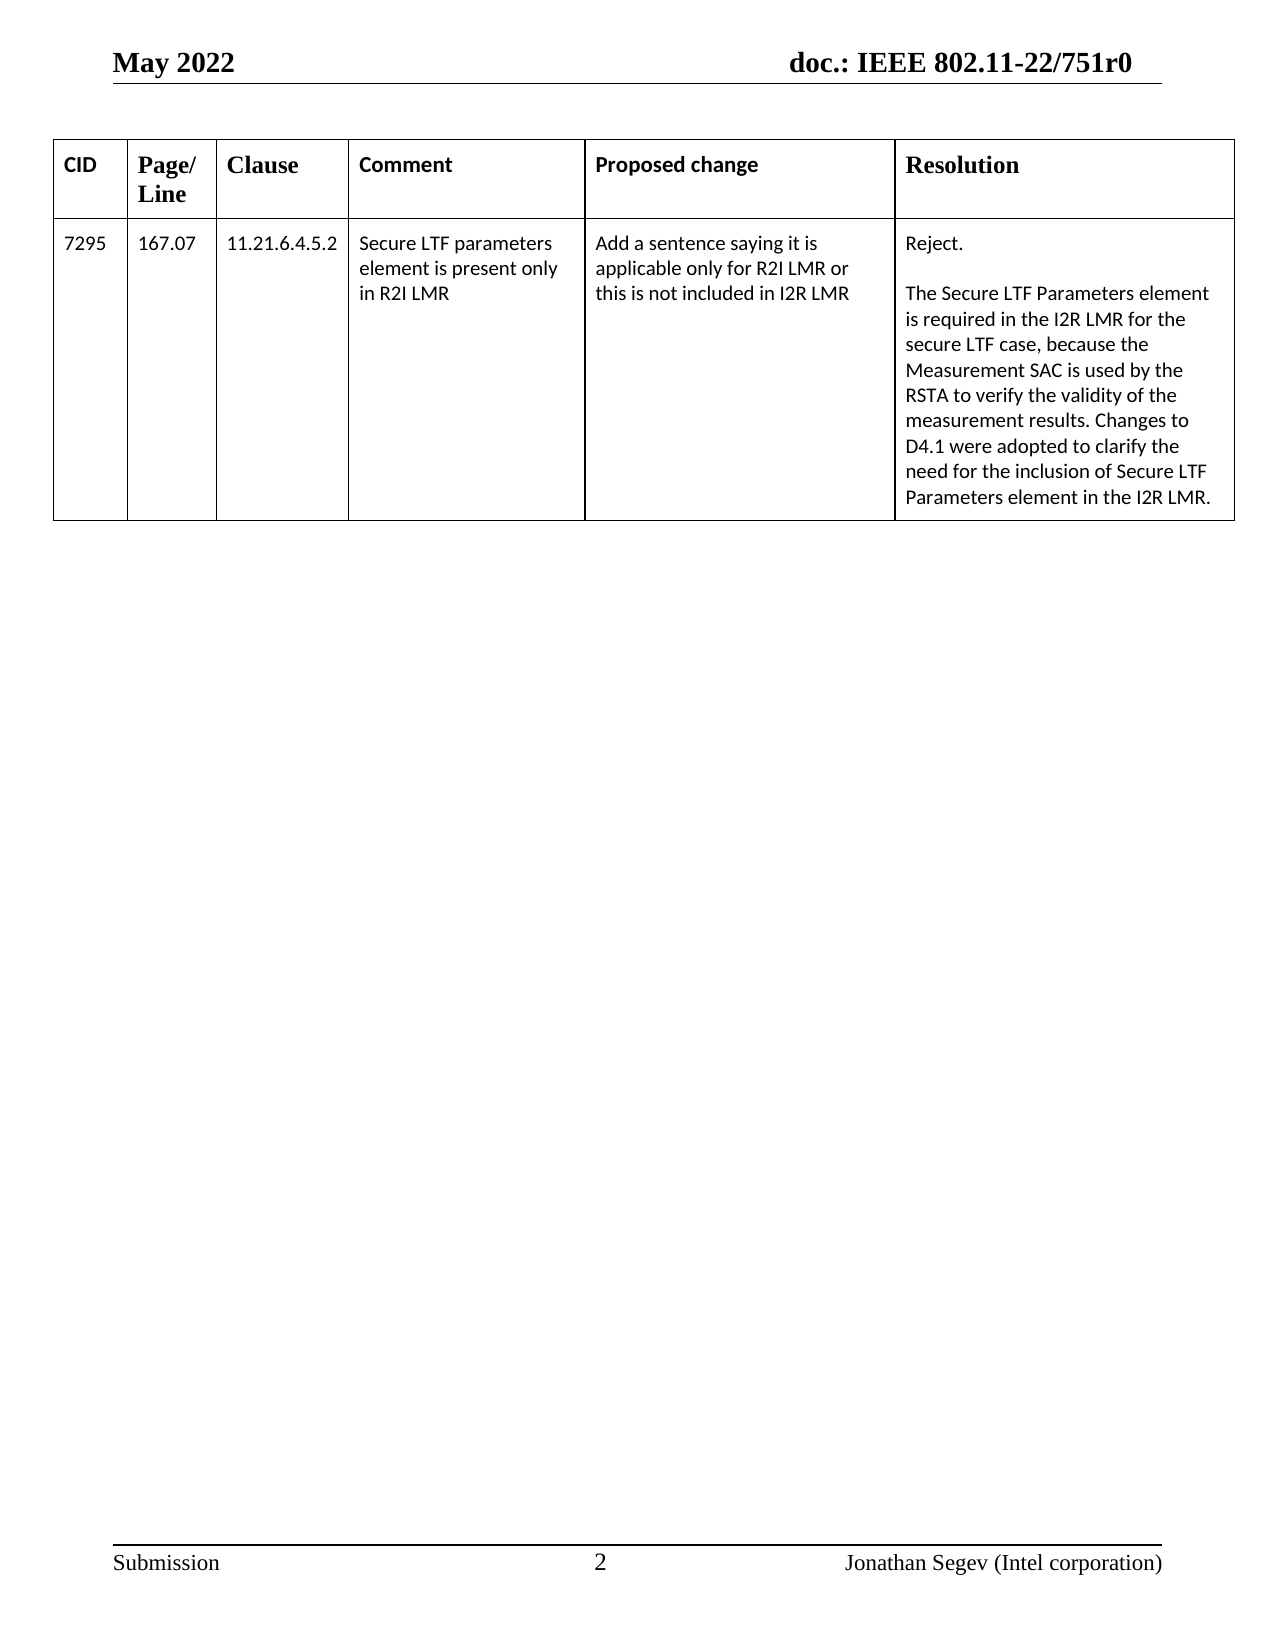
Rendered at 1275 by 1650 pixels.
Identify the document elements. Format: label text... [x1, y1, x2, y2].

table_cell 7295 [54, 219, 127, 520]
table_header Proposed change [586, 140, 894, 218]
table_cell Secure LTF parameters element is present only in R2I LMR [349, 219, 584, 520]
table_cell 11.21.6.4.5.2 [217, 219, 348, 520]
table_header Comment [349, 140, 584, 218]
table_header Clause [217, 140, 348, 218]
table_cell 167.07 [128, 219, 216, 520]
table_header CID [54, 140, 127, 218]
table_cell Add a sentence saying it is applicable only for R2I LMR or this is not included in I2R LMR [586, 219, 894, 520]
table_header Resolution [896, 140, 1234, 218]
table_cell Reject. The Secure LTF Parameters element is required in the I2R LMR for the secure LTF case, because the Measurement SAC is used by the RSTA to verify the validity of the measurement results. Changes to D4.1 were adopted to clarify the need for the inclusion of Secure LTF Parameters element in the I2R LMR. [896, 219, 1234, 520]
table_header Page/ Line [128, 140, 216, 218]
